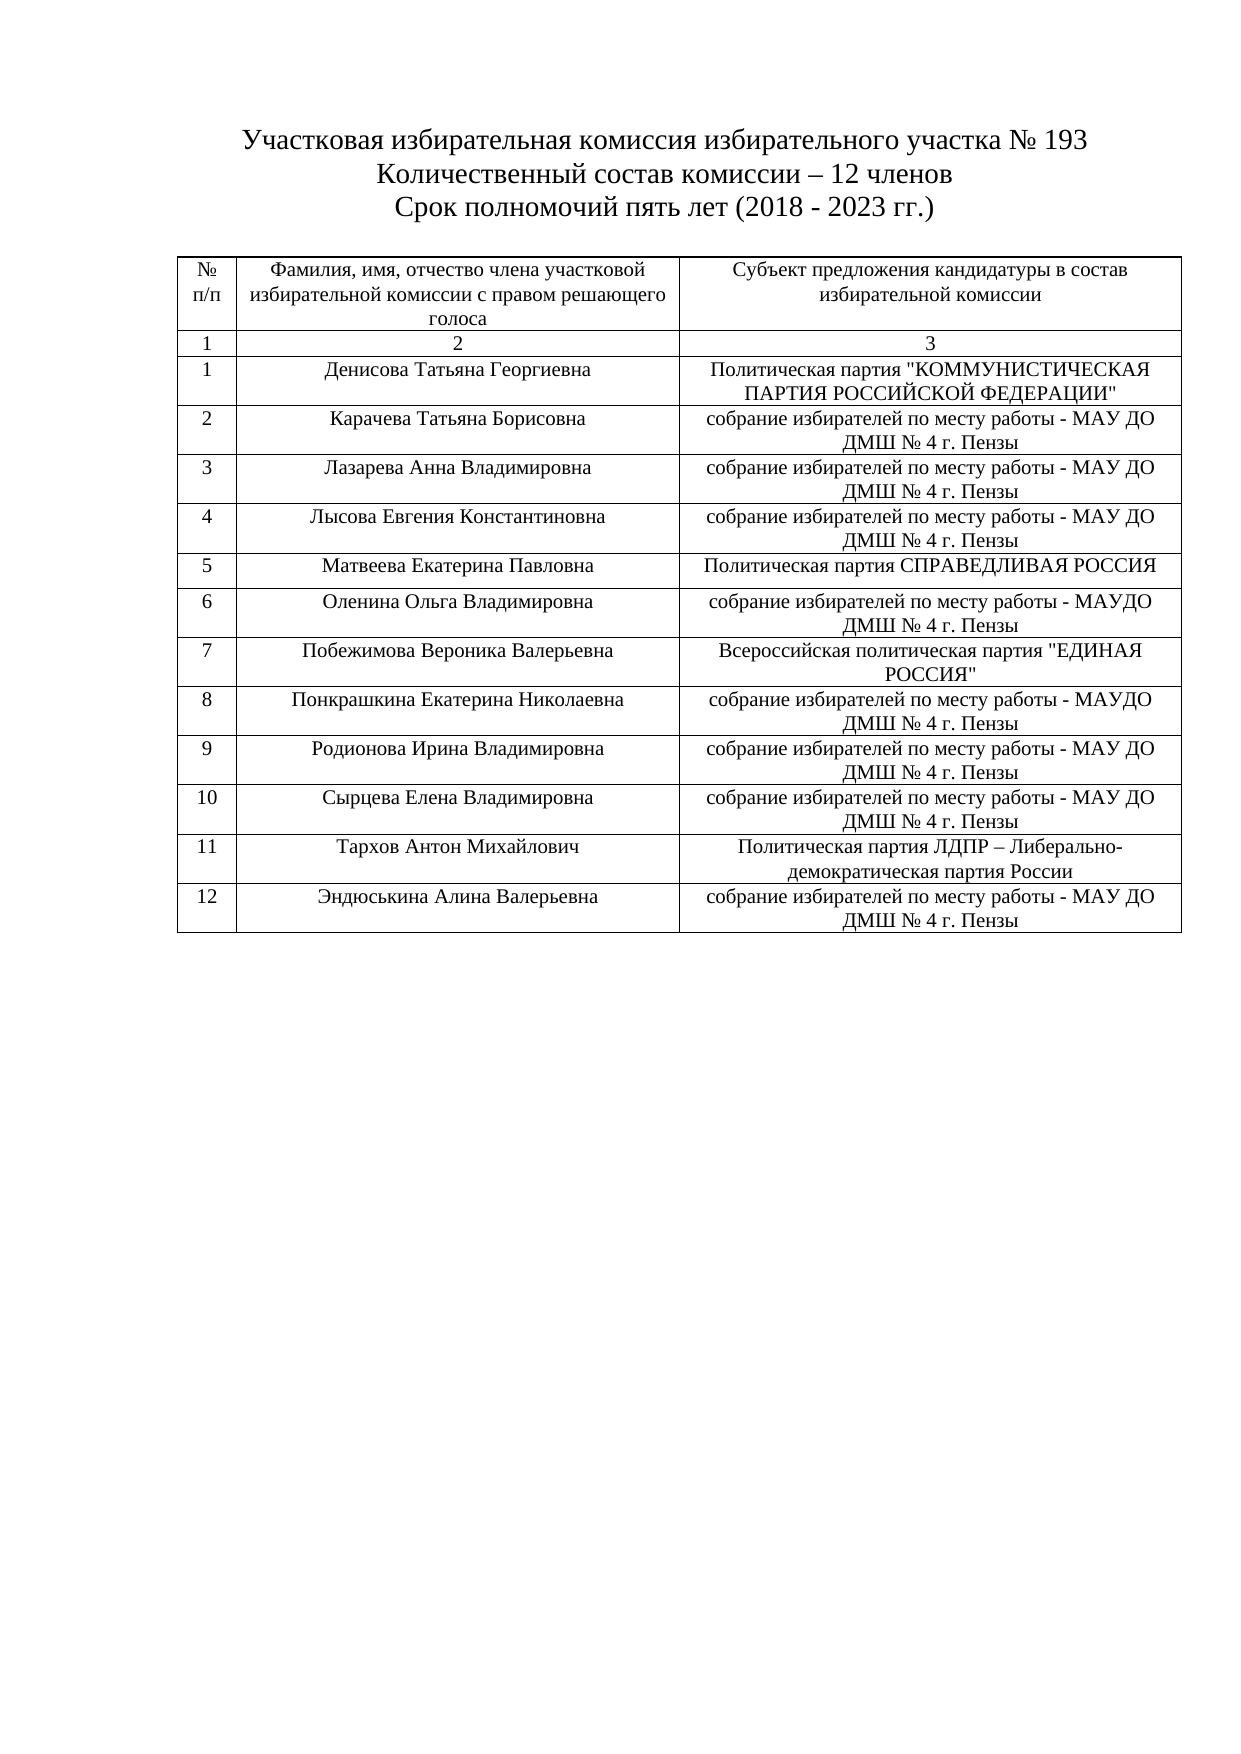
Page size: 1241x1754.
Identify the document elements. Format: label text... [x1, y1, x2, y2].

table_cell Денисова Татьяна Георгиевна [237, 357, 679, 405]
table_cell Сырцева Елена Владимировна [237, 785, 679, 833]
table_cell Побежимова Вероника Валерьевна [237, 638, 679, 686]
table_cell Карачева Татьяна Борисовна [237, 406, 679, 454]
table_header № п/п [178, 258, 236, 329]
table_cell 9 [178, 736, 236, 784]
table_cell 3 [178, 455, 236, 503]
table_cell собрание избирателей по месту работы - МАУ ДО ДМШ № 4 г. Пензы [680, 504, 1181, 552]
table_cell 4 [178, 504, 236, 552]
text Количественный состав комиссии – 12 членов [177, 156, 1152, 189]
table_cell 1 [178, 331, 236, 356]
table_cell Политическая партия СПРАВЕДЛИВАЯ РОССИЯ [680, 554, 1181, 588]
table_cell собрание избирателей по месту работы - МАУ ДО ДМШ № 4 г. Пензы [680, 785, 1181, 833]
table_cell Матвеева Екатерина Павловна [237, 554, 679, 588]
table_cell собрание избирателей по месту работы - МАУ ДО ДМШ № 4 г. Пензы [680, 406, 1181, 454]
table_header Субъект предложения кандидатуры в состав избирательной комиссии [680, 258, 1181, 329]
table_cell Оленина Ольга Владимировна [237, 589, 679, 637]
text Участковая избирательная комиссия избирательного участка № 193 [177, 122, 1152, 156]
table_cell 1 [178, 357, 236, 405]
table_cell Тархов Антон Михайлович [237, 835, 679, 883]
table_cell Эндюськина Алина Валерьевна [237, 884, 679, 932]
table_cell 3 [680, 331, 1181, 356]
table_cell Понкрашкина Екатерина Николаевна [237, 687, 679, 735]
table_cell 8 [178, 687, 236, 735]
table_cell 7 [178, 638, 236, 686]
table_cell 2 [178, 406, 236, 454]
table_cell 5 [178, 554, 236, 588]
table_cell Политическая партия "КОММУНИСТИЧЕСКАЯ ПАРТИЯ РОССИЙСКОЙ ФЕДЕРАЦИИ" [680, 357, 1181, 405]
table_cell 6 [178, 589, 236, 637]
table_cell собрание избирателей по месту работы - МАУ ДО ДМШ № 4 г. Пензы [680, 884, 1181, 932]
table_cell собрание избирателей по месту работы - МАУДО ДМШ № 4 г. Пензы [680, 687, 1181, 735]
table_header Фамилия, имя, отчество члена участковой избирательной комиссии с правом решающего голоса [237, 258, 679, 329]
table_cell Политическая партия ЛДПР – Либерально-демократическая партия России [680, 835, 1181, 883]
table_cell 10 [178, 785, 236, 833]
table_cell Родионова Ирина Владимировна [237, 736, 679, 784]
table_cell собрание избирателей по месту работы - МАУ ДО ДМШ № 4 г. Пензы [680, 455, 1181, 503]
table_cell собрание избирателей по месту работы - МАУ ДО ДМШ № 4 г. Пензы [680, 736, 1181, 784]
text Срок полномочий пять лет (2018 - 2023 гг.) [177, 189, 1152, 223]
table_cell 11 [178, 835, 236, 883]
table_cell Всероссийская политическая партия "ЕДИНАЯ РОССИЯ" [680, 638, 1181, 686]
table_cell собрание избирателей по месту работы - МАУДО ДМШ № 4 г. Пензы [680, 589, 1181, 637]
table_cell Лазарева Анна Владимировна [237, 455, 679, 503]
table_cell 2 [237, 331, 679, 356]
table_cell 12 [178, 884, 236, 932]
table_cell Лысова Евгения Константиновна [237, 504, 679, 552]
